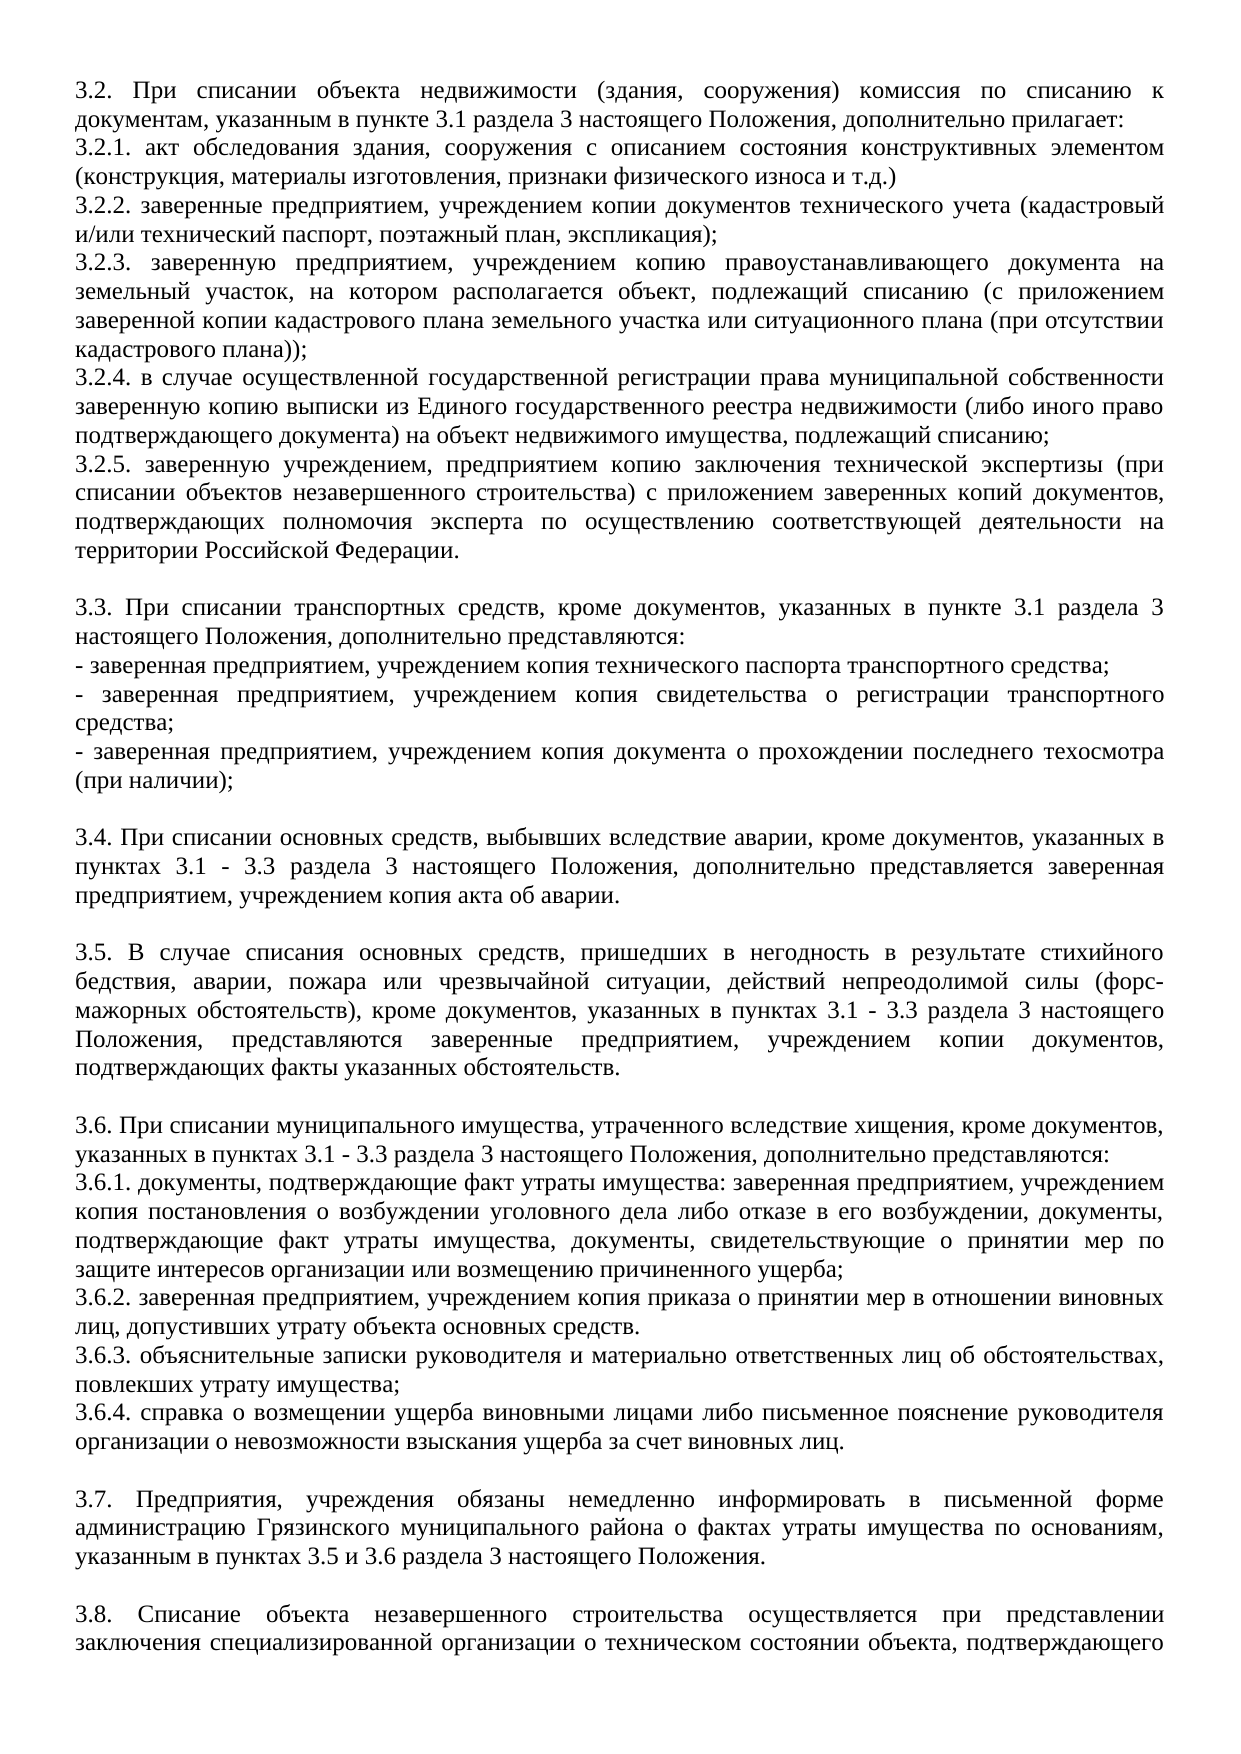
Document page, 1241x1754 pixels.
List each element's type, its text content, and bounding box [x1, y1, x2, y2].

text 3.4. При списании основных средств, выбывших вследствие аварии, кроме документов, указанных в пунктах 3.1 - 3.3 раздела 3 настоящего Положения, дополнительно представляется заверенная предприятием, учреждением копия акта об аварии. [75, 822, 1165, 909]
text 3.2.5. заверенную учреждением, предприятием копию заключения технической экспертизы (при списании объектов незавершенного строительства) с приложением заверенных копий документов, подтверждающих полномочия эксперта по осуществлению соответствующей деятельности на территории Российской Федерации. [75, 449, 1165, 564]
text - заверенная предприятием, учреждением копия технического паспорта транспортного средства; [75, 650, 1165, 679]
text 3.6. При списании муниципального имущества, утраченного вследствие хищения, кроме документов, указанных в пунктах 3.1 - 3.3 раздела 3 настоящего Положения, дополнительно представляются: [75, 1110, 1165, 1167]
text 3.7. Предприятия, учреждения обязаны немедленно информировать в письменной форме администрацию Грязинского муниципального района о фактах утраты имущества по основаниям, указанным в пунктах 3.5 и 3.6 раздела 3 настоящего Положения. [75, 1484, 1165, 1570]
text 3.2.2. заверенные предприятием, учреждением копии документов технического учета (кадастровый и/или технический паспорт, поэтажный план, экспликация); [75, 190, 1165, 247]
text 3.6.1. документы, подтверждающие факт утраты имущества: заверенная предприятием, учреждением копия постановления о возбуждении уголовного дела либо отказе в его возбуждении, документы, подтверждающие факт утраты имущества, документы, свидетельствующие о принятии мер по защите интересов организации или возмещению причиненного ущерба; [75, 1167, 1165, 1282]
text 3.6.2. заверенная предприятием, учреждением копия приказа о принятии мер в отношении виновных лиц, допустивших утрату объекта основных средств. [75, 1282, 1165, 1340]
text 3.2. При списании объекта недвижимости (здания, сооружения) комиссия по списанию к документам, указанным в пункте 3.1 раздела 3 настоящего Положения, дополнительно прилагает: [75, 75, 1165, 132]
text - заверенная предприятием, учреждением копия документа о прохождении последнего техосмотра (при наличии); [75, 736, 1165, 794]
text 3.2.4. в случае осуществленной государственной регистрации права муниципальной собственности заверенную копию выписки из Единого государственного реестра недвижимости (либо иного право подтверждающего документа) на объект недвижимого имущества, подлежащий списанию; [75, 362, 1165, 449]
text 3.6.3. объяснительные записки руководителя и материально ответственных лиц об обстоятельствах, повлекших утрату имущества; [75, 1340, 1165, 1397]
text 3.5. В случае списания основных средств, пришедших в негодность в результате стихийного бедствия, аварии, пожара или чрезвычайной ситуации, действий непреодолимой силы (форс-мажорных обстоятельств), кроме документов, указанных в пунктах 3.1 - 3.3 раздела 3 настоящего Положения, представляются заверенные предприятием, учреждением копии документов, подтверждающих факты указанных обстоятельств. [75, 937, 1165, 1081]
text 3.2.3. заверенную предприятием, учреждением копию правоустанавливающего документа на земельный участок, на котором располагается объект, подлежащий списанию (с приложением заверенной копии кадастрового плана земельного участка или ситуационного плана (при отсутствии кадастрового плана)); [75, 247, 1165, 362]
text 3.3. При списании транспортных средств, кроме документов, указанных в пункте 3.1 раздела 3 настоящего Положения, дополнительно представляются: [75, 592, 1165, 650]
text - заверенная предприятием, учреждением копия свидетельства о регистрации транспортного средства; [75, 679, 1165, 736]
text 3.6.4. справка о возмещении ущерба виновными лицами либо письменное пояснение руководителя организации о невозможности взыскания ущерба за счет виновных лиц. [75, 1397, 1165, 1455]
text 3.2.1. акт обследования здания, сооружения с описанием состояния конструктивных элементом (конструкция, материалы изготовления, признаки физического износа и т.д.) [75, 132, 1165, 190]
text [75, 1599, 1165, 1656]
